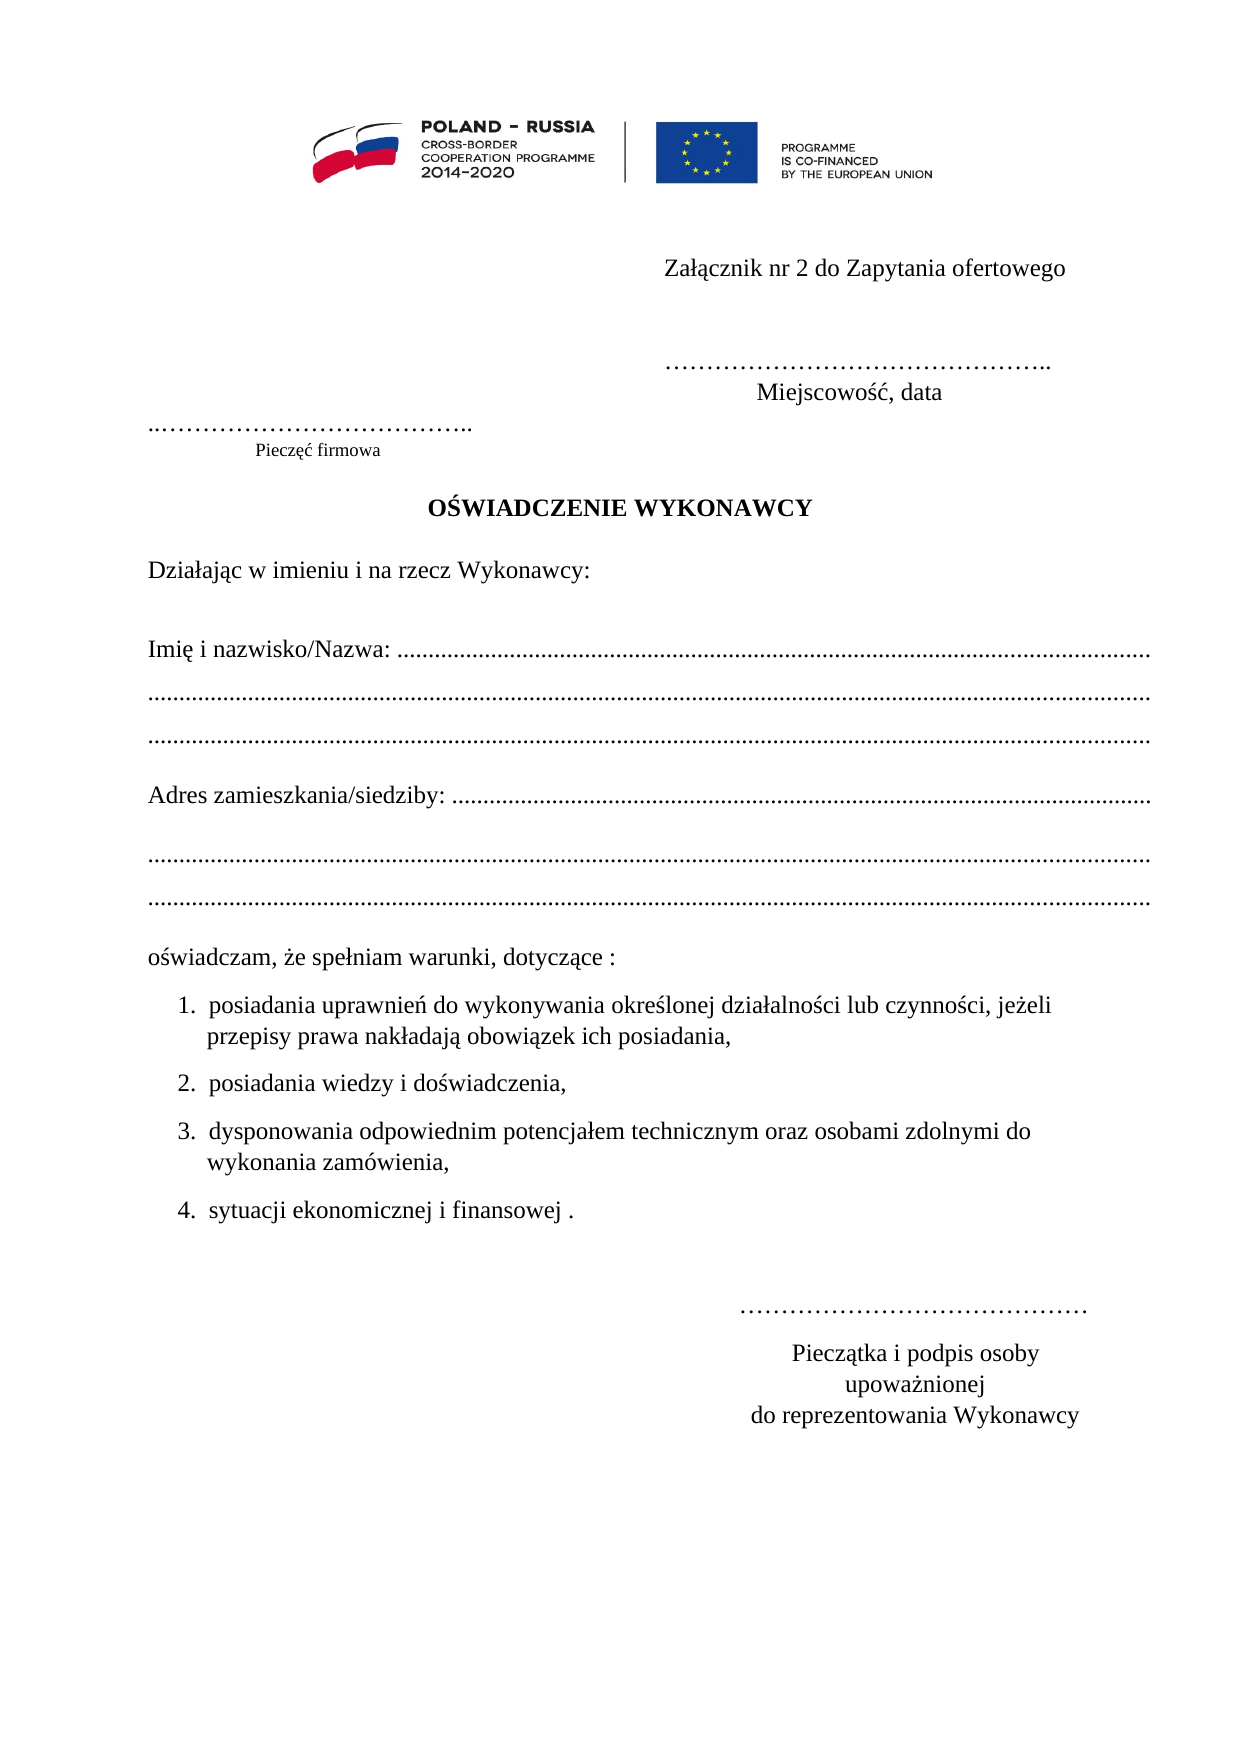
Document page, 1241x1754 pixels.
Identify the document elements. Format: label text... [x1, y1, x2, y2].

text Pieczątka i podpis osoby upoważnionej [738, 1338, 1093, 1398]
text ……………………………………….. [148, 346, 1093, 374]
text Miejscowość, data [148, 377, 1093, 406]
text Działając w imieniu i na rzecz Wykonawcy: [148, 555, 1093, 584]
text Imię i nazwisko/Nazwa: [148, 634, 1093, 749]
text 1. posiadania uprawnień do wykonywania określonej działalności lub czynności, jeżeli przepisy prawa nakładają obowiązek ich posiadania, [177, 990, 1093, 1049]
text …………………………………… [738, 1290, 1093, 1319]
text 4. sytuacji ekonomicznej i finansowej . [177, 1195, 1093, 1224]
text 3. dysponowania odpowiednim potencjałem technicznym oraz osobami zdolnymi do wykonania zamówienia, [177, 1116, 1093, 1176]
text 2. posiadania wiedzy i doświadczenia, [177, 1068, 1093, 1097]
text OŚWIADCZENIE WYKONAWCY [148, 493, 1093, 522]
text Załącznik nr 2 do Zapytania ofertowego [590, 253, 1093, 313]
text Pieczęć firmowa [148, 439, 1093, 460]
text oświadczam, że spełniam warunki, dotyczące : [148, 942, 1093, 971]
text do reprezentowania Wykonawcy [148, 1400, 1093, 1429]
picture [284, 73, 957, 226]
text ..……………………………….. [148, 408, 1093, 437]
text Adres zamieszkania/siedziby: [148, 780, 1093, 809]
